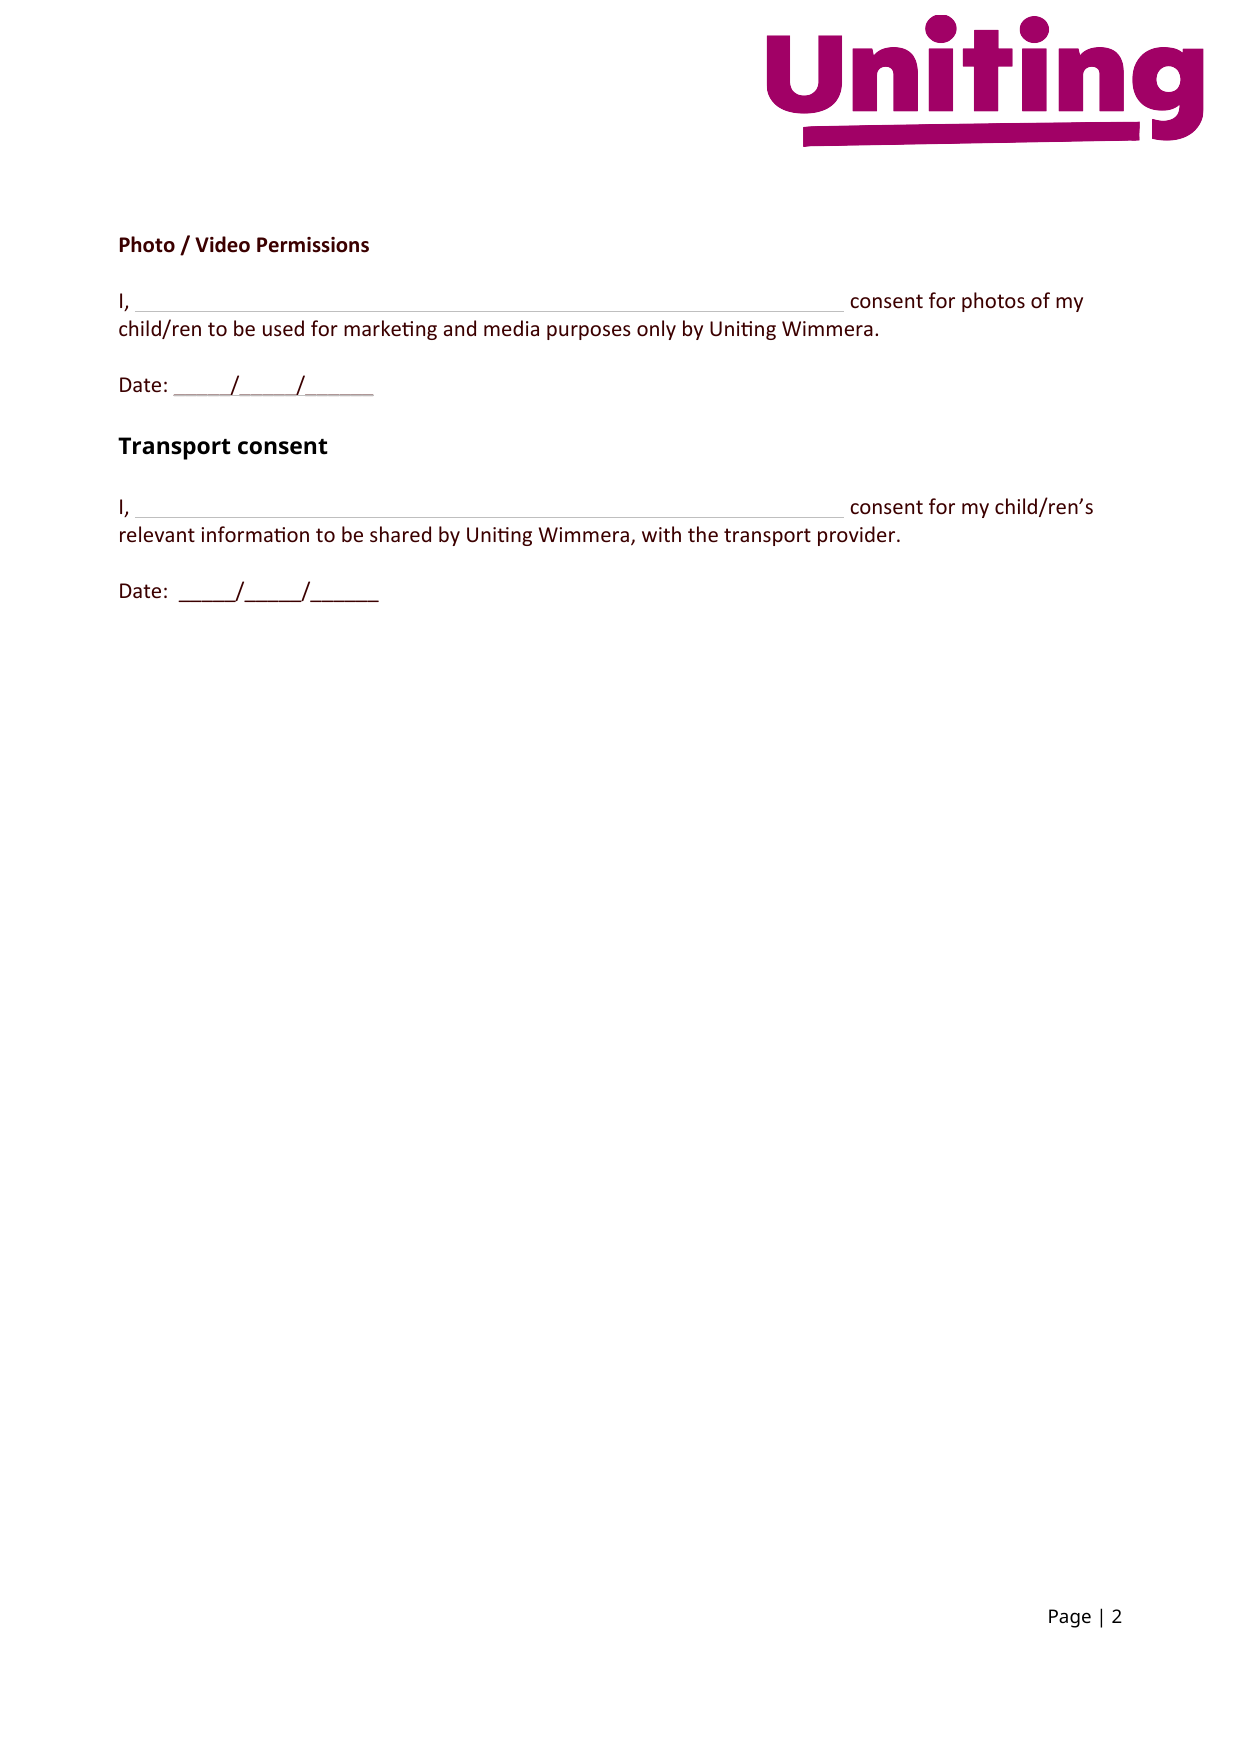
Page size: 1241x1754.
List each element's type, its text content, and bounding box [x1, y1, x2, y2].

text Transport consent [118, 430, 1122, 461]
picture [766, 15, 1204, 147]
text Date: _____/_____/______ [118, 576, 1122, 604]
text I, consent for my child/ren’s relevant information to be shared by Uniting Wimmera, with the transport provider. [118, 492, 1122, 548]
text Photo / Video Permissions [118, 231, 1122, 258]
text Date: _____/_____/______ [118, 371, 1122, 399]
text I, consent for photos of my child/ren to be used for marketing and media purposes only by Uniting Wimmera. [118, 287, 1122, 343]
